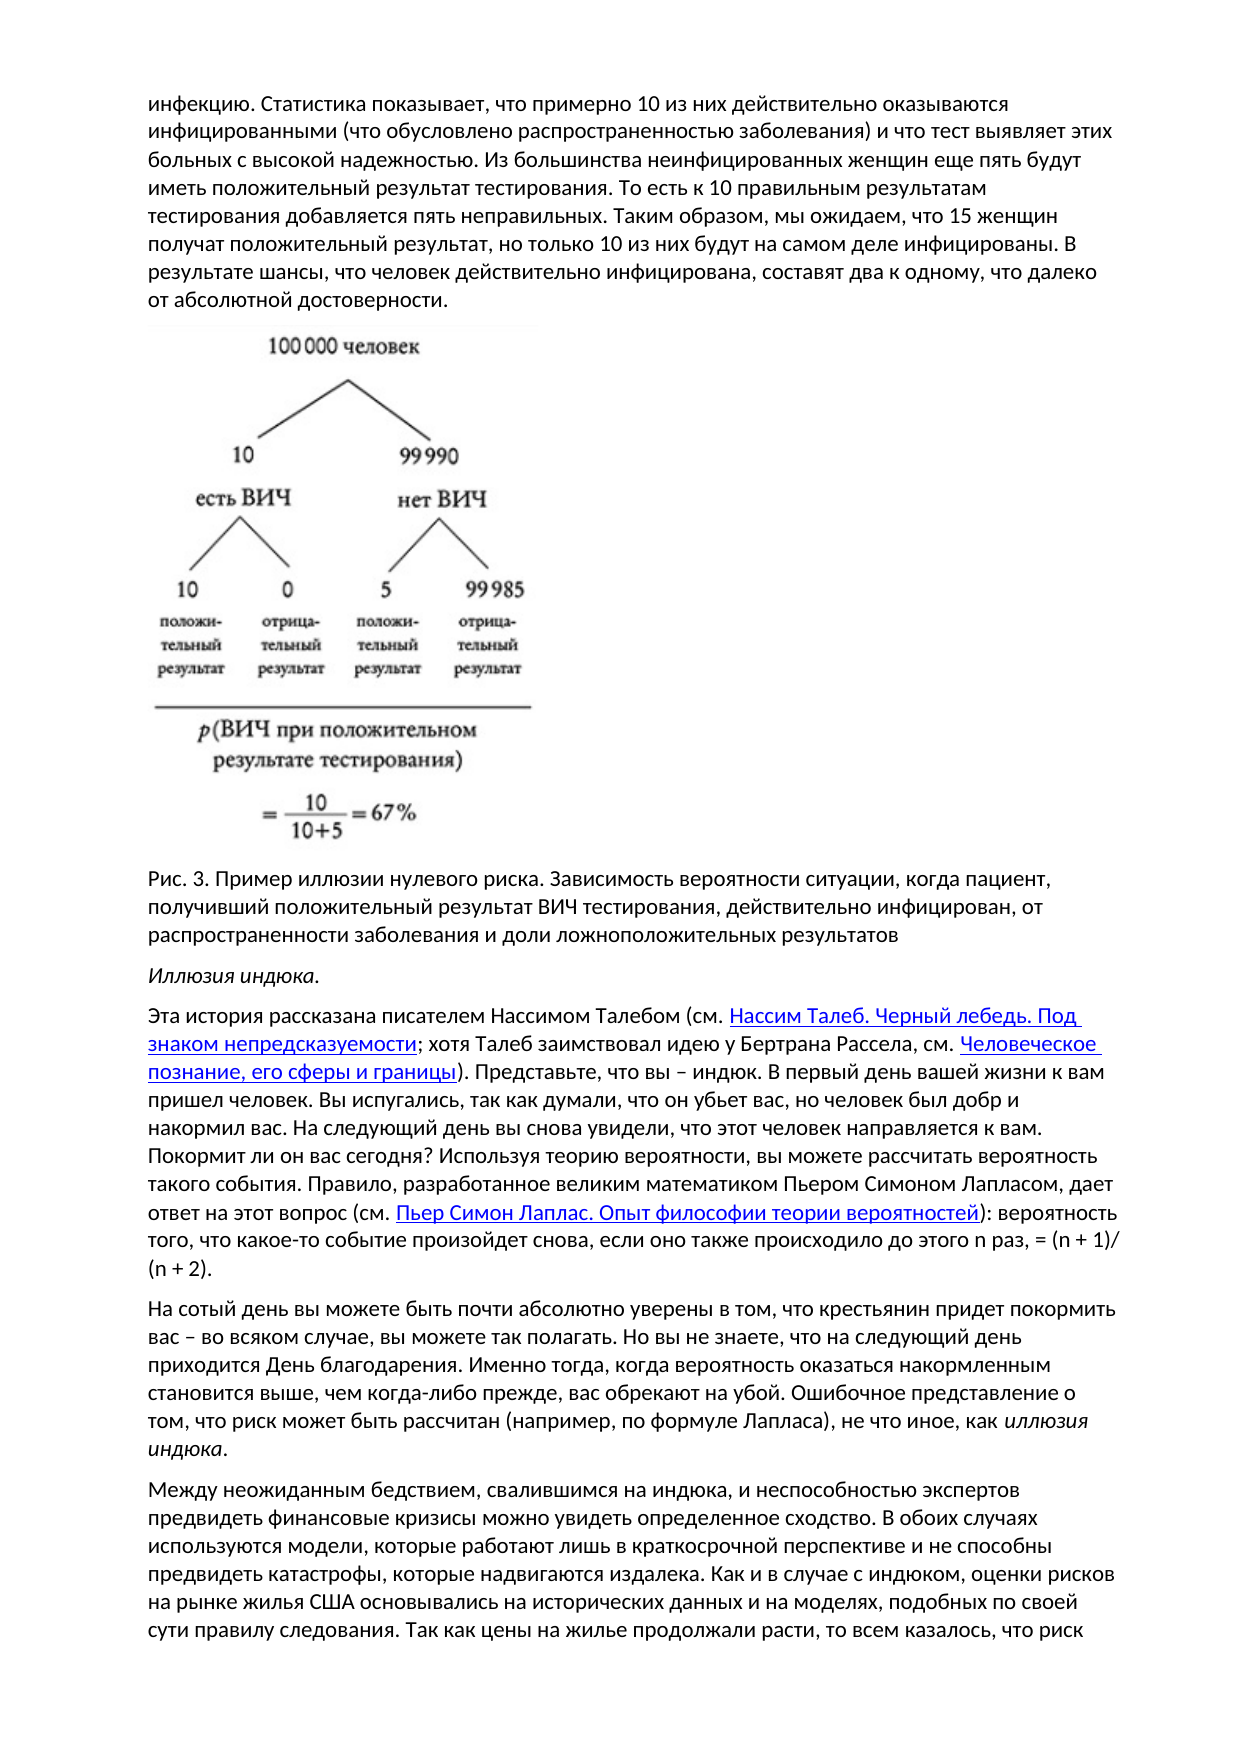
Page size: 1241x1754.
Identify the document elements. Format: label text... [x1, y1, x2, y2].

picture [147, 325, 539, 852]
text На сотый день вы можете быть почти абсолютно уверены в том, что крестьянин придет покормить вас – во всяком случае, вы можете так полагать. Но вы не знаете, что на следующий день приходится День благодарения. Именно тогда, когда вероятность оказаться накормленным становится выше, чем когда-либо прежде, вас обрекают на убой. Ошибочное представление о том, что риск может быть рассчитан (например, по формуле Лапласа), не что иное, как иллюзия индюка. [148, 1294, 1122, 1462]
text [148, 89, 1122, 313]
text Иллюзия индюка. [148, 961, 1122, 989]
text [148, 1475, 1122, 1643]
text Рис. 3. Пример иллюзии нулевого риска. Зависимость вероятности ситуации, когда пациент, получивший положительный результат ВИЧ тестирования, действительно инфицирован, от распространенности заболевания и доли ложноположительных результатов [148, 864, 1122, 948]
text Эта история рассказана писателем Нассимом Талебом (см. Нассим Талеб. Черный лебедь. Под знаком непредсказуемости; хотя Талеб заимствовал идею у Бертрана Рассела, см. Человеческое познание, его сферы и границы). Представьте, что вы – индюк. В первый день вашей жизни к вам пришел человек. Вы испугались, так как думали, что он убьет вас, но человек был добр и накормил вас. На следующий день вы снова увидели, что этот человек направляется к вам. Покормит ли он вас сегодня? Используя теорию вероятности, вы можете рассчитать вероятность такого события. Правило, разработанное великим математиком Пьером Симоном Лапласом, дает ответ на этот вопрос (см. Пьер Симон Лаплас. Опыт философии теории вероятностей): вероятность того, что какое-то событие произойдет снова, если оно также происходило до этого n раз, = (n + 1)/ (n + 2). [148, 1001, 1122, 1282]
